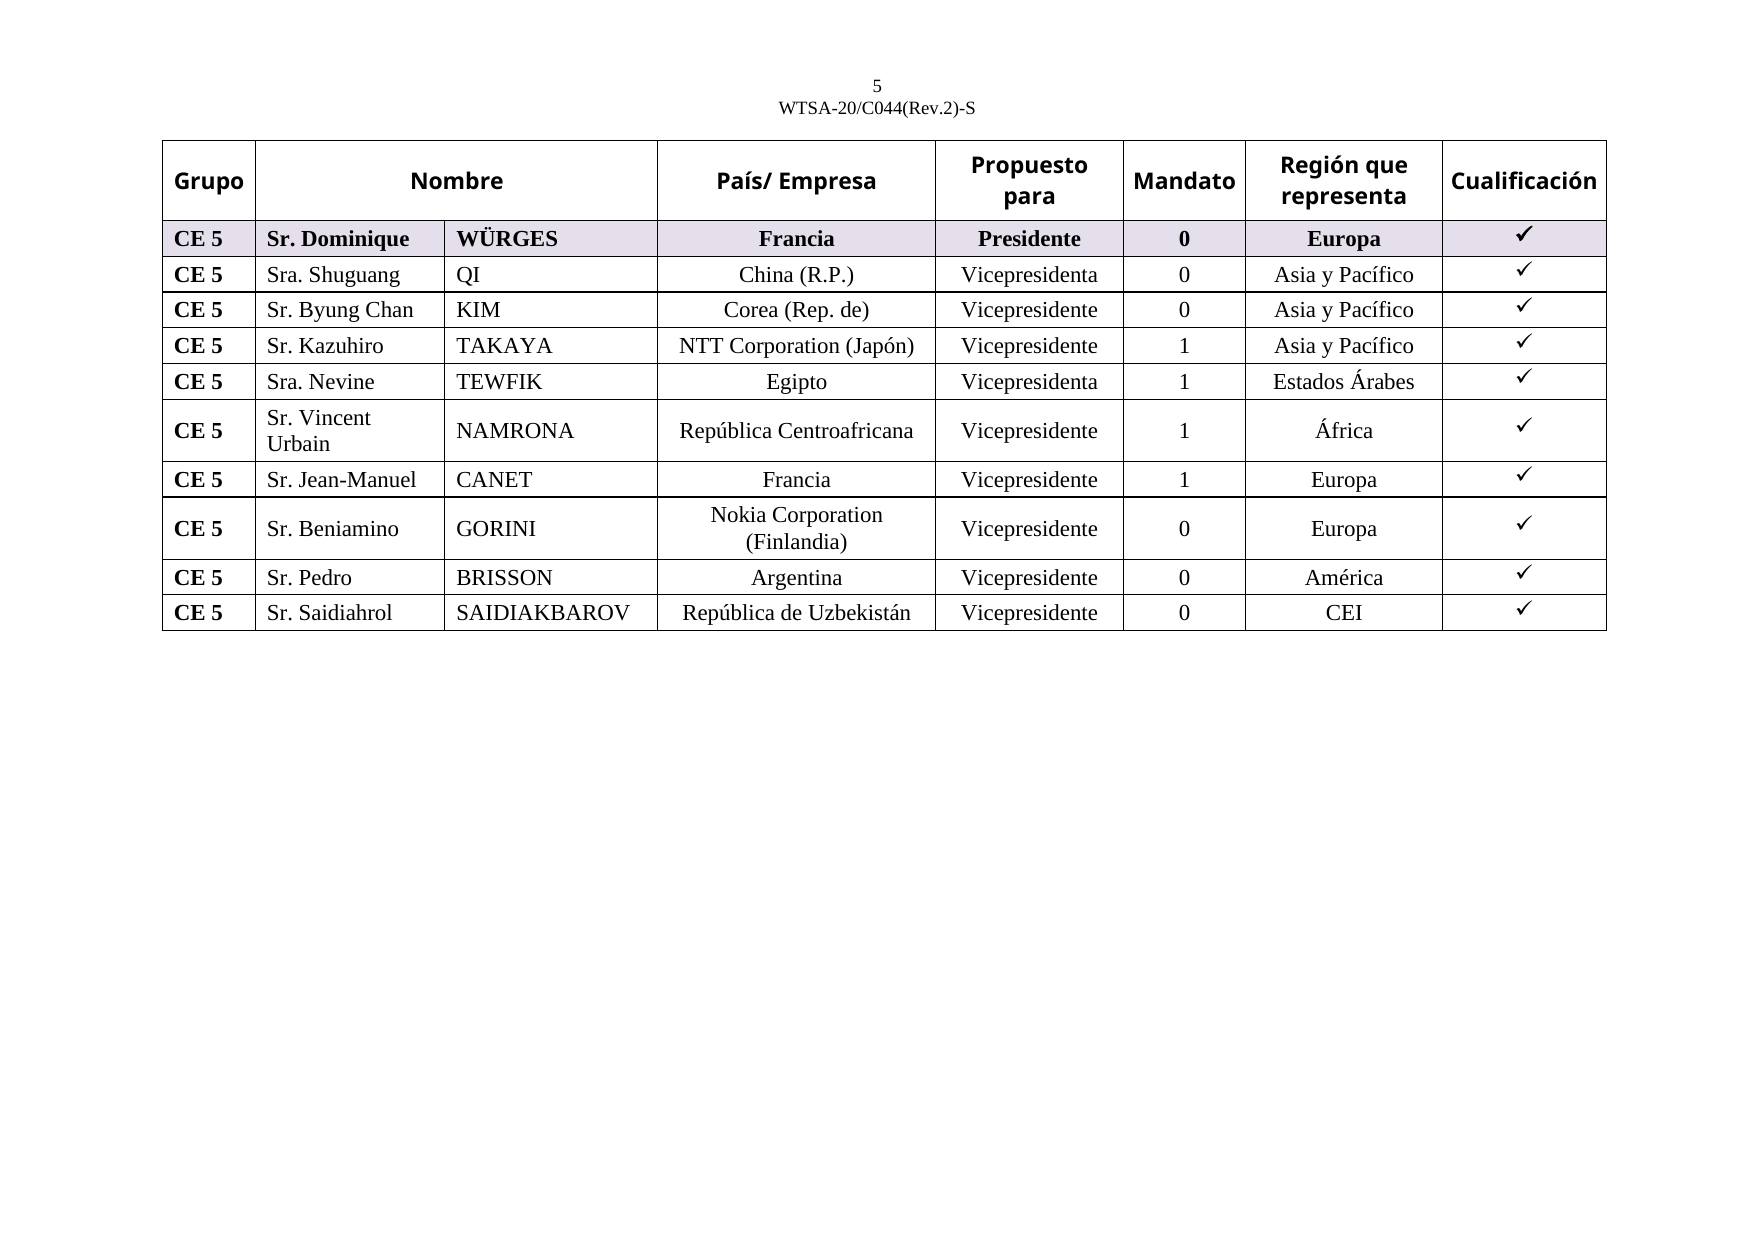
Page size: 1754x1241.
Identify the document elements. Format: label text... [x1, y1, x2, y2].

table_cell 0 [1124, 293, 1245, 327]
table_cell [1443, 257, 1606, 291]
table_cell CE 5 [163, 293, 255, 327]
table_cell Sr. Pedro [256, 560, 444, 594]
table_cell [1443, 498, 1606, 558]
table_cell Asia y Pacífico [1246, 293, 1442, 327]
table_header Nombre [256, 141, 657, 220]
table_cell [1443, 293, 1606, 327]
table_cell Vicepresidente [936, 328, 1123, 363]
table_cell CE 5 [163, 364, 255, 398]
table_cell CANET [445, 462, 657, 496]
table_cell 1 [1124, 328, 1245, 363]
table_cell CE 5 [163, 462, 255, 496]
table_header Propuesto para [936, 141, 1123, 220]
table_cell China (R.P.) [658, 257, 935, 291]
table_cell Francia [658, 462, 935, 496]
table_cell Asia y Pacífico [1246, 328, 1442, 363]
table_cell República Centroafricana [658, 400, 935, 461]
table_cell 1 [1124, 462, 1245, 496]
table_cell Sr. Dominique [256, 221, 444, 256]
table_cell Vicepresidenta [936, 364, 1123, 398]
table_cell [1443, 221, 1606, 256]
table_cell Vicepresidente [936, 498, 1123, 558]
table_cell [1443, 400, 1606, 461]
table_cell Francia [658, 221, 935, 256]
table_cell 0 [1124, 560, 1245, 594]
table_cell Argentina [658, 560, 935, 594]
table_cell CE 5 [163, 498, 255, 558]
table_header Región que representa [1246, 141, 1442, 220]
table_cell NAMRONA [445, 400, 657, 461]
table_cell WÜRGES [445, 221, 657, 256]
table_cell Vicepresidenta [936, 257, 1123, 291]
table_cell CE 5 [163, 400, 255, 461]
table_cell América [1246, 560, 1442, 594]
table_cell Egipto [658, 364, 935, 398]
table_cell 1 [1124, 364, 1245, 398]
table_cell 1 [1124, 400, 1245, 461]
table_cell Europa [1246, 498, 1442, 558]
table_cell [1443, 328, 1606, 363]
table_cell Sr. Kazuhiro [256, 328, 444, 363]
table_cell África [1246, 400, 1442, 461]
table_cell 0 [1124, 221, 1245, 256]
table_cell NTT Corporation (Japón) [658, 328, 935, 363]
table_cell [1443, 595, 1606, 630]
table_cell Vicepresidente [936, 560, 1123, 594]
table_cell Sra. Shuguang [256, 257, 444, 291]
table_cell Estados Árabes [1246, 364, 1442, 398]
table_cell [1443, 364, 1606, 398]
table_cell Sr. Saidiahrol [256, 595, 444, 630]
table_cell Sr. Jean-Manuel [256, 462, 444, 496]
table_cell Nokia Corporation (Finlandia) [658, 498, 935, 558]
table_cell Sr. Byung Chan [256, 293, 444, 327]
table_header Grupo [163, 141, 255, 220]
table_cell 0 [1124, 498, 1245, 558]
table_cell Asia y Pacífico [1246, 257, 1442, 291]
table_cell CE 5 [163, 221, 255, 256]
table_cell República de Uzbekistán [658, 595, 935, 630]
table_cell TEWFIK [445, 364, 657, 398]
table_cell Vicepresidente [936, 293, 1123, 327]
table_cell BRISSON [445, 560, 657, 594]
table_cell CE 5 [163, 328, 255, 363]
table_cell Presidente [936, 221, 1123, 256]
table_cell TAKAYA [445, 328, 657, 363]
table_cell Europa [1246, 221, 1442, 256]
table_cell CEI [1246, 595, 1442, 630]
table_cell Sr. Vincent Urbain [256, 400, 444, 461]
table_cell Vicepresidente [936, 462, 1123, 496]
table_cell CE 5 [163, 560, 255, 594]
table_cell Sra. Nevine [256, 364, 444, 398]
table_cell CE 5 [163, 595, 255, 630]
table_cell Europa [1246, 462, 1442, 496]
table_cell KIM [445, 293, 657, 327]
table_cell CE 5 [163, 257, 255, 291]
table_cell GORINI [445, 498, 657, 558]
table_header Mandato [1124, 141, 1245, 220]
table_cell 0 [1124, 595, 1245, 630]
table_cell Sr. Beniamino [256, 498, 444, 558]
table_cell 0 [1124, 257, 1245, 291]
table_cell [1443, 462, 1606, 496]
table_header País/ Empresa [658, 141, 935, 220]
table_cell [1443, 560, 1606, 594]
table_cell SAIDIAKBAROV [445, 595, 657, 630]
table_cell QI [445, 257, 657, 291]
table_header Cualificación [1443, 141, 1606, 220]
table_cell Vicepresidente [936, 595, 1123, 630]
table_cell Corea (Rep. de) [658, 293, 935, 327]
table_cell Vicepresidente [936, 400, 1123, 461]
